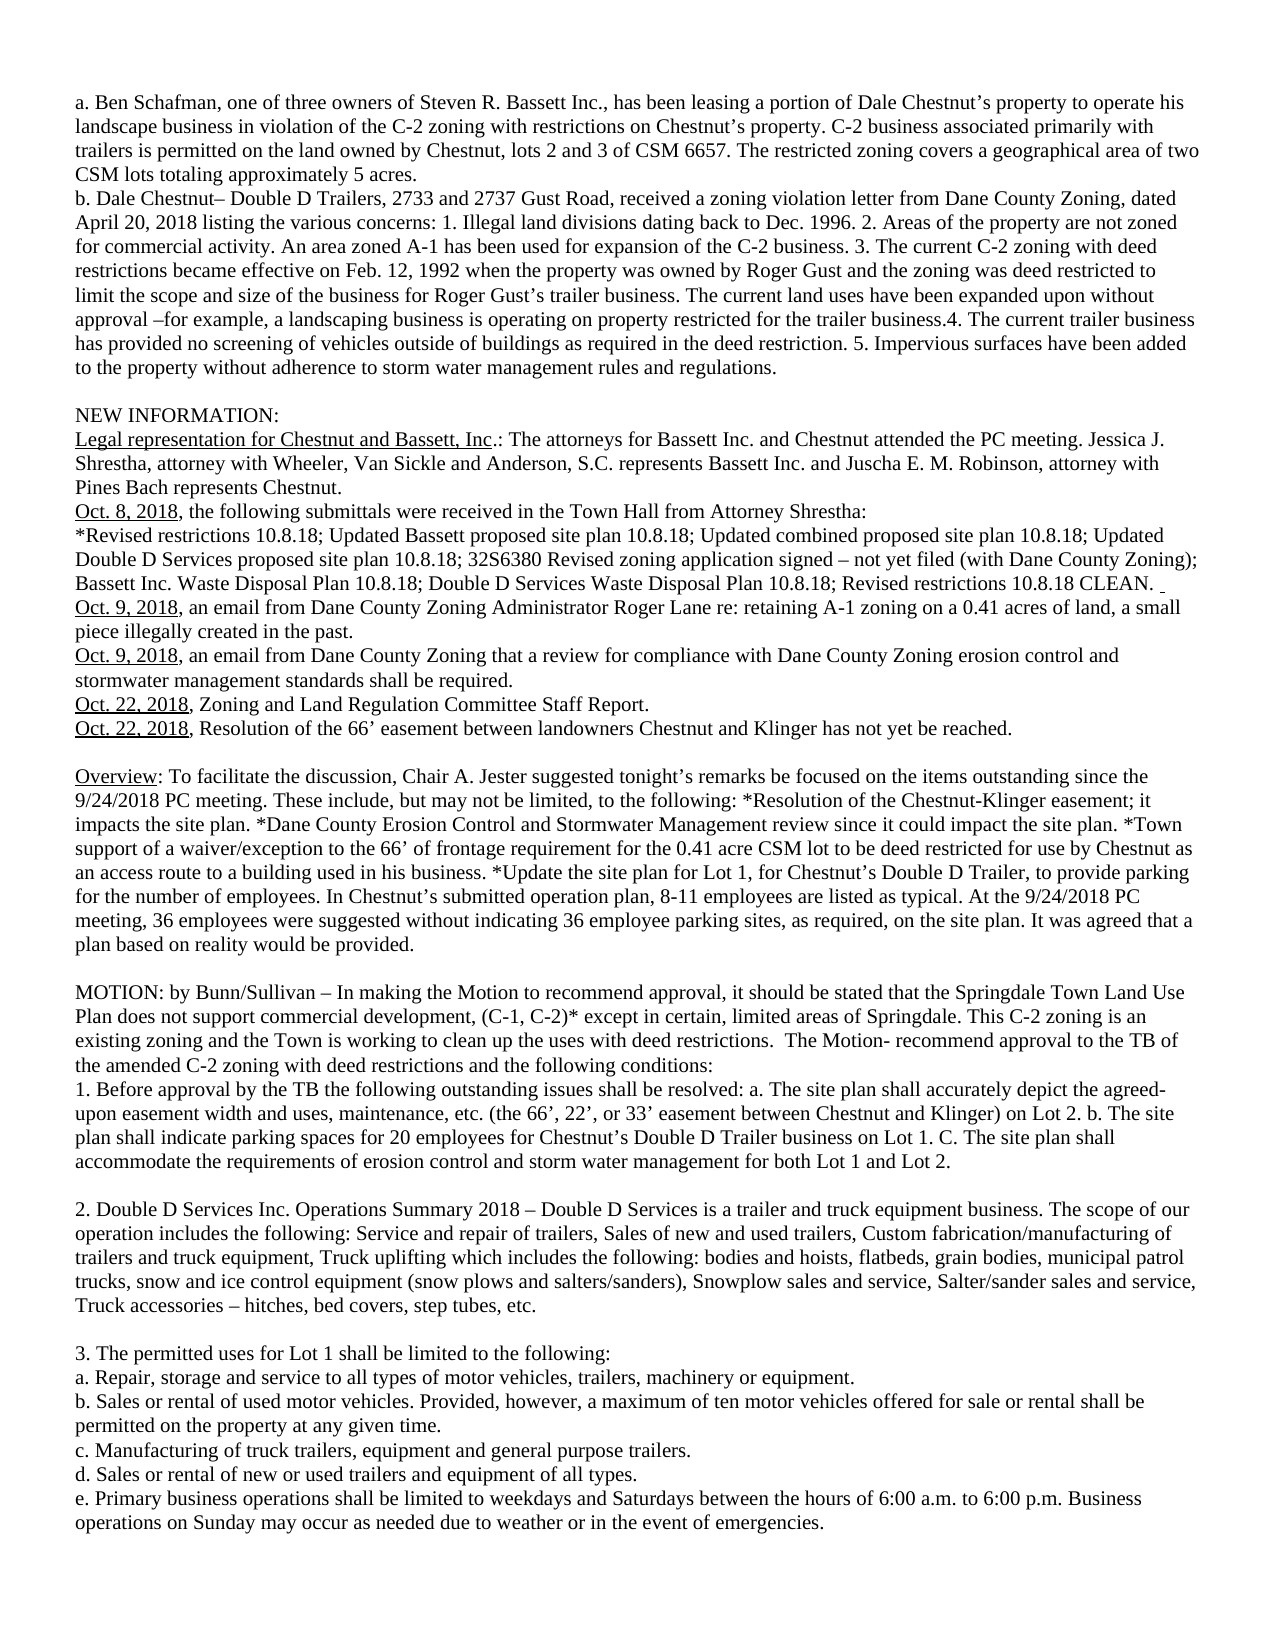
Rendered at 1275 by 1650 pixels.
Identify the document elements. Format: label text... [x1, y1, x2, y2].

text 2. Double D Services Inc. Operations Summary 2018 – Double D Services is a trailer and truck equipment business. The scope of our operation includes the following: Service and repair of trailers, Sales of new and used trailers, Custom fabrication/manufacturing of trailers and truck equipment, Truck uplifting which includes the following: bodies and hoists, flatbeds, grain bodies, municipal patrol trucks, snow and ice control equipment (snow plows and salters/sanders), Snowplow sales and service, Salter/sander sales and service, Truck accessories – hitches, bed covers, step tubes, etc. [75, 1197, 1200, 1317]
text a. Repair, storage and service to all types of motor vehicles, trailers, machinery or equipment. [75, 1365, 1200, 1389]
text Oct. 22, 2018, Resolution of the 66’ easement between landowners Chestnut and Klinger has not yet be reached. [75, 716, 1200, 740]
text b. Dale Chestnut– Double D Trailers, 2733 and 2737 Gust Road, received a zoning violation letter from Dane County Zoning, dated April 20, 2018 listing the various concerns: 1. Illegal land divisions dating back to Dec. 1996. 2. Areas of the property are not zoned for commercial activity. An area zoned A-1 has been used for expansion of the C-2 business. 3. The current C-2 zoning with deed restrictions became effective on Feb. 12, 1992 when the property was owned by Roger Gust and the zoning was deed restricted to limit the scope and size of the business for Roger Gust’s trailer business. The current land uses have been expanded upon without approval –for example, a landscaping business is operating on property restricted for the trailer business.4. The current trailer business has provided no screening of vehicles outside of buildings as required in the deed restriction. 5. Impervious surfaces have been added to the property without adherence to storm water management rules and regulations. [75, 186, 1200, 379]
text Oct. 9, 2018, an email from Dane County Zoning that a review for compliance with Dane County Zoning erosion control and stormwater management standards shall be required. [75, 643, 1200, 692]
text Overview: To facilitate the discussion, Chair A. Jester suggested tonight’s remarks be focused on the items outstanding since the 9/24/2018 PC meeting. These include, but may not be limited, to the following: *Resolution of the Chestnut-Klinger easement; it impacts the site plan. *Dane County Erosion Control and Stormwater Management review since it could impact the site plan. *Town support of a waiver/exception to the 66’ of frontage requirement for the 0.41 acre CSM lot to be deed restricted for use by Chestnut as an access route to a building used in his business. *Update the site plan for Lot 1, for Chestnut’s Double D Trailer, to provide parking for the number of employees. In Chestnut’s submitted operation plan, 8-11 employees are listed as typical. At the 9/24/2018 PC meeting, 36 employees were suggested without indicating 36 employee parking sites, as required, on the site plan. It was agreed that a plan based on reality would be provided. [75, 764, 1200, 956]
text MOTION: by Bunn/Sullivan – In making the Motion to recommend approval, it should be stated that the Springdale Town Land Use Plan does not support commercial development, (C-1, C-2)* except in certain, limited areas of Springdale. This C-2 zoning is an existing zoning and the Town is working to clean up the uses with deed restrictions. The Motion- recommend approval to the TB of the amended C-2 zoning with deed restrictions and the following conditions: [75, 980, 1200, 1077]
text d. Sales or rental of new or used trailers and equipment of all types. [75, 1462, 1200, 1486]
text Legal representation for Chestnut and Bassett, Inc.: The attorneys for Bassett Inc. and Chestnut attended the PC meeting. Jessica J. Shrestha, attorney with Wheeler, Van Sickle and Anderson, S.C. represents Bassett Inc. and Juscha E. M. Robinson, attorney with Pines Bach represents Chestnut. [75, 427, 1200, 499]
text *Revised restrictions 10.8.18; Updated Bassett proposed site plan 10.8.18; Updated combined proposed site plan 10.8.18; Updated Double D Services proposed site plan 10.8.18; 32S6380 Revised zoning application signed – not yet filed (with Dane County Zoning); Bassett Inc. Waste Disposal Plan 10.8.18; Double D Services Waste Disposal Plan 10.8.18; Revised restrictions 10.8.18 CLEAN. Oct. 9, 2018, an email from Dane County Zoning Administrator Roger Lane re: retaining A-1 zoning on a 0.41 acres of land, a small piece illegally created in the past. [75, 523, 1200, 643]
text 3. The permitted uses for Lot 1 shall be limited to the following: [75, 1341, 1200, 1365]
text b. Sales or rental of used motor vehicles. Provided, however, a maximum of ten motor vehicles offered for sale or rental shall be permitted on the property at any given time. [75, 1389, 1200, 1437]
text c. Manufacturing of truck trailers, equipment and general purpose trailers. [75, 1437, 1200, 1462]
text Oct. 22, 2018, Zoning and Land Regulation Committee Staff Report. [75, 692, 1200, 716]
text 1. Before approval by the TB the following outstanding issues shall be resolved: a. The site plan shall accurately depict the agreed-upon easement width and uses, maintenance, etc. (the 66’, 22’, or 33’ easement between Chestnut and Klinger) on Lot 2. b. The site plan shall indicate parking spaces for 20 employees for Chestnut’s Double D Trailer business on Lot 1. C. The site plan shall accommodate the requirements of erosion control and storm water management for both Lot 1 and Lot 2. [75, 1077, 1200, 1173]
text a. Ben Schafman, one of three owners of Steven R. Bassett Inc., has been leasing a portion of Dale Chestnut’s property to operate his landscape business in violation of the C-2 zoning with restrictions on Chestnut’s property. C-2 business associated primarily with trailers is permitted on the land owned by Chestnut, lots 2 and 3 of CSM 6657. The restricted zoning covers a geographical area of two CSM lots totaling approximately 5 acres. [75, 90, 1200, 186]
text Oct. 8, 2018, the following submittals were received in the Town Hall from Attorney Shrestha: [75, 499, 1200, 523]
text NEW INFORMATION: [75, 403, 1200, 427]
text e. Primary business operations shall be limited to weekdays and Saturdays between the hours of 6:00 a.m. to 6:00 p.m. Business operations on Sunday may occur as needed due to weather or in the event of emergencies. [75, 1486, 1200, 1534]
